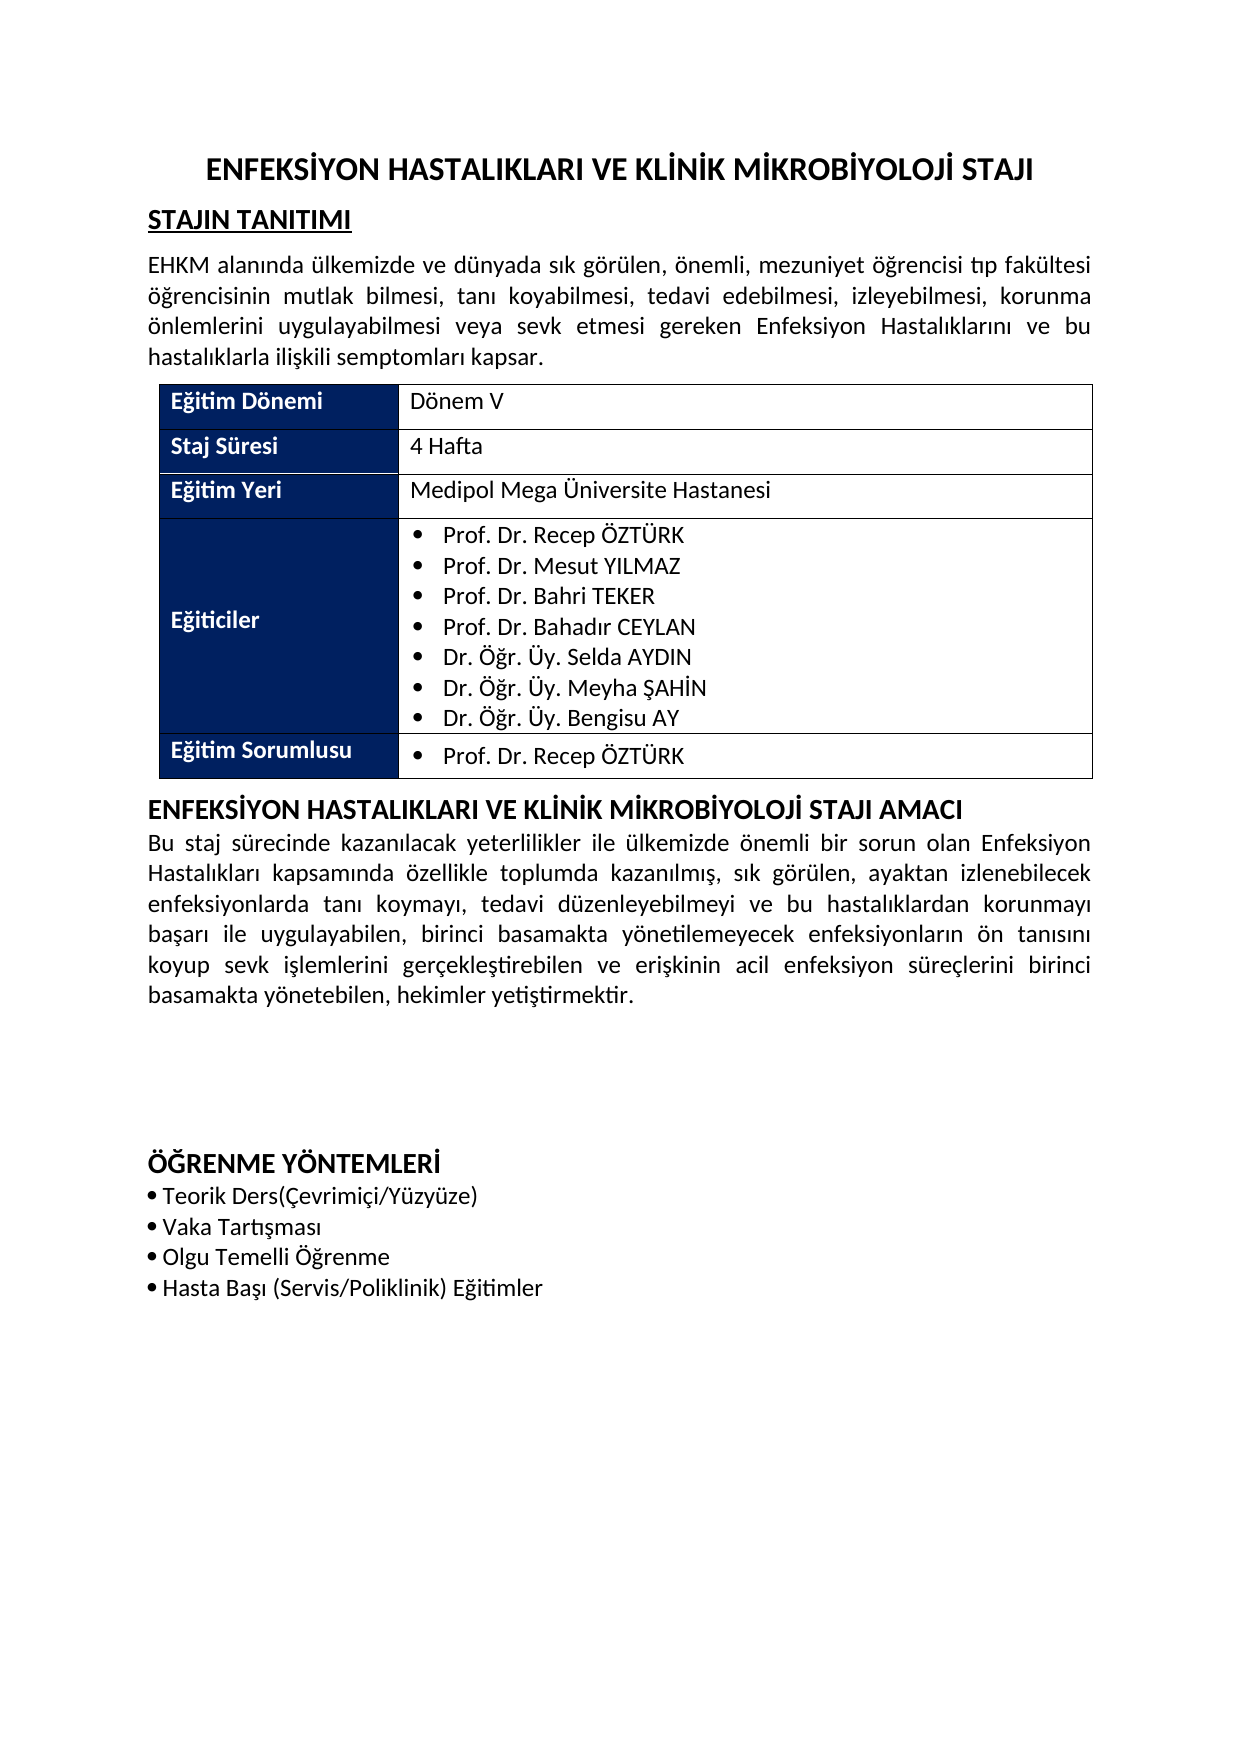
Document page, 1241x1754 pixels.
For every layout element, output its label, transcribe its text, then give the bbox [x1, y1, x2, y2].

text ENFEKSİYON HASTALIKLARI VE KLİNİK MİKROBİYOLOJİ STAJI [148, 148, 1093, 188]
table_cell Eğitim Yeri [160, 475, 398, 518]
list Vaka Tartışması [148, 1211, 1093, 1242]
text STAJIN TANITIMI [148, 201, 1093, 237]
table_header Eğitim Dönemi [160, 385, 398, 429]
table_cell Staj Süresi [160, 430, 398, 473]
table_cell Medipol Mega Üniversite Hastanesi [399, 475, 1092, 518]
table_cell Eğiticiler [160, 519, 398, 733]
text EHKM alanında ülkemizde ve dünyada sık görülen, önemli, mezuniyet öğrencisi tıp fakültesi öğrencisinin mutlak bilmesi, tanı koyabilmesi, tedavi edebilmesi, izleyebilmesi, korunma önlemlerini uygulayabilmesi veya sevk etmesi gereken Enfeksiyon Hastalıklarını ve bu hastalıklarla ilişkili semptomları kapsar. [148, 249, 1093, 371]
table_header Dönem V [399, 385, 1092, 429]
text ÖĞRENME YÖNTEMLERİ [148, 1145, 1093, 1181]
table_cell Eğitim Sorumlusu [160, 734, 398, 778]
list Olgu Temelli Öğrenme [148, 1242, 1093, 1272]
list Teorik Ders(Çevrimiçi/Yüzyüze) [148, 1181, 1093, 1211]
table_cell 4 Hafta [399, 430, 1092, 473]
text Bu staj sürecinde kazanılacak yeterlilikler ile ülkemizde önemli bir sorun olan Enfeksiyon Hastalıkları kapsamında özellikle toplumda kazanılmış, sık görülen, ayaktan izlenebilecek enfeksiyonlarda tanı koymayı, tedavi düzenleyebilmeyi ve bu hastalıklardan korunmayı başarı ile uygulayabilen, birinci basamakta yönetilemeyecek enfeksiyonların ön tanısını koyup sevk işlemlerini gerçekleştirebilen ve erişkinin acil enfeksiyon süreçlerini birinci basamakta yönetebilen, hekimler yetiştirmektir. [148, 827, 1093, 1010]
table_cell Prof. Dr. Recep ÖZTÜRK [399, 734, 1092, 778]
text ENFEKSİYON HASTALIKLARI VE KLİNİK MİKROBİYOLOJİ STAJI AMACI [148, 791, 1093, 827]
list Hasta Başı (Servis/Poliklinik) Eğitimler [148, 1272, 1093, 1303]
table_cell Prof. Dr. Recep ÖZTÜRK Prof. Dr. Mesut YILMAZ Prof. Dr. Bahri TEKER Prof. Dr. Bahadır CEYLAN Dr. Öğr. Üy. Selda AYDIN Dr. Öğr. Üy. Meyha ŞAHİN Dr. Öğr. Üy. Bengisu AY [399, 519, 1092, 733]
